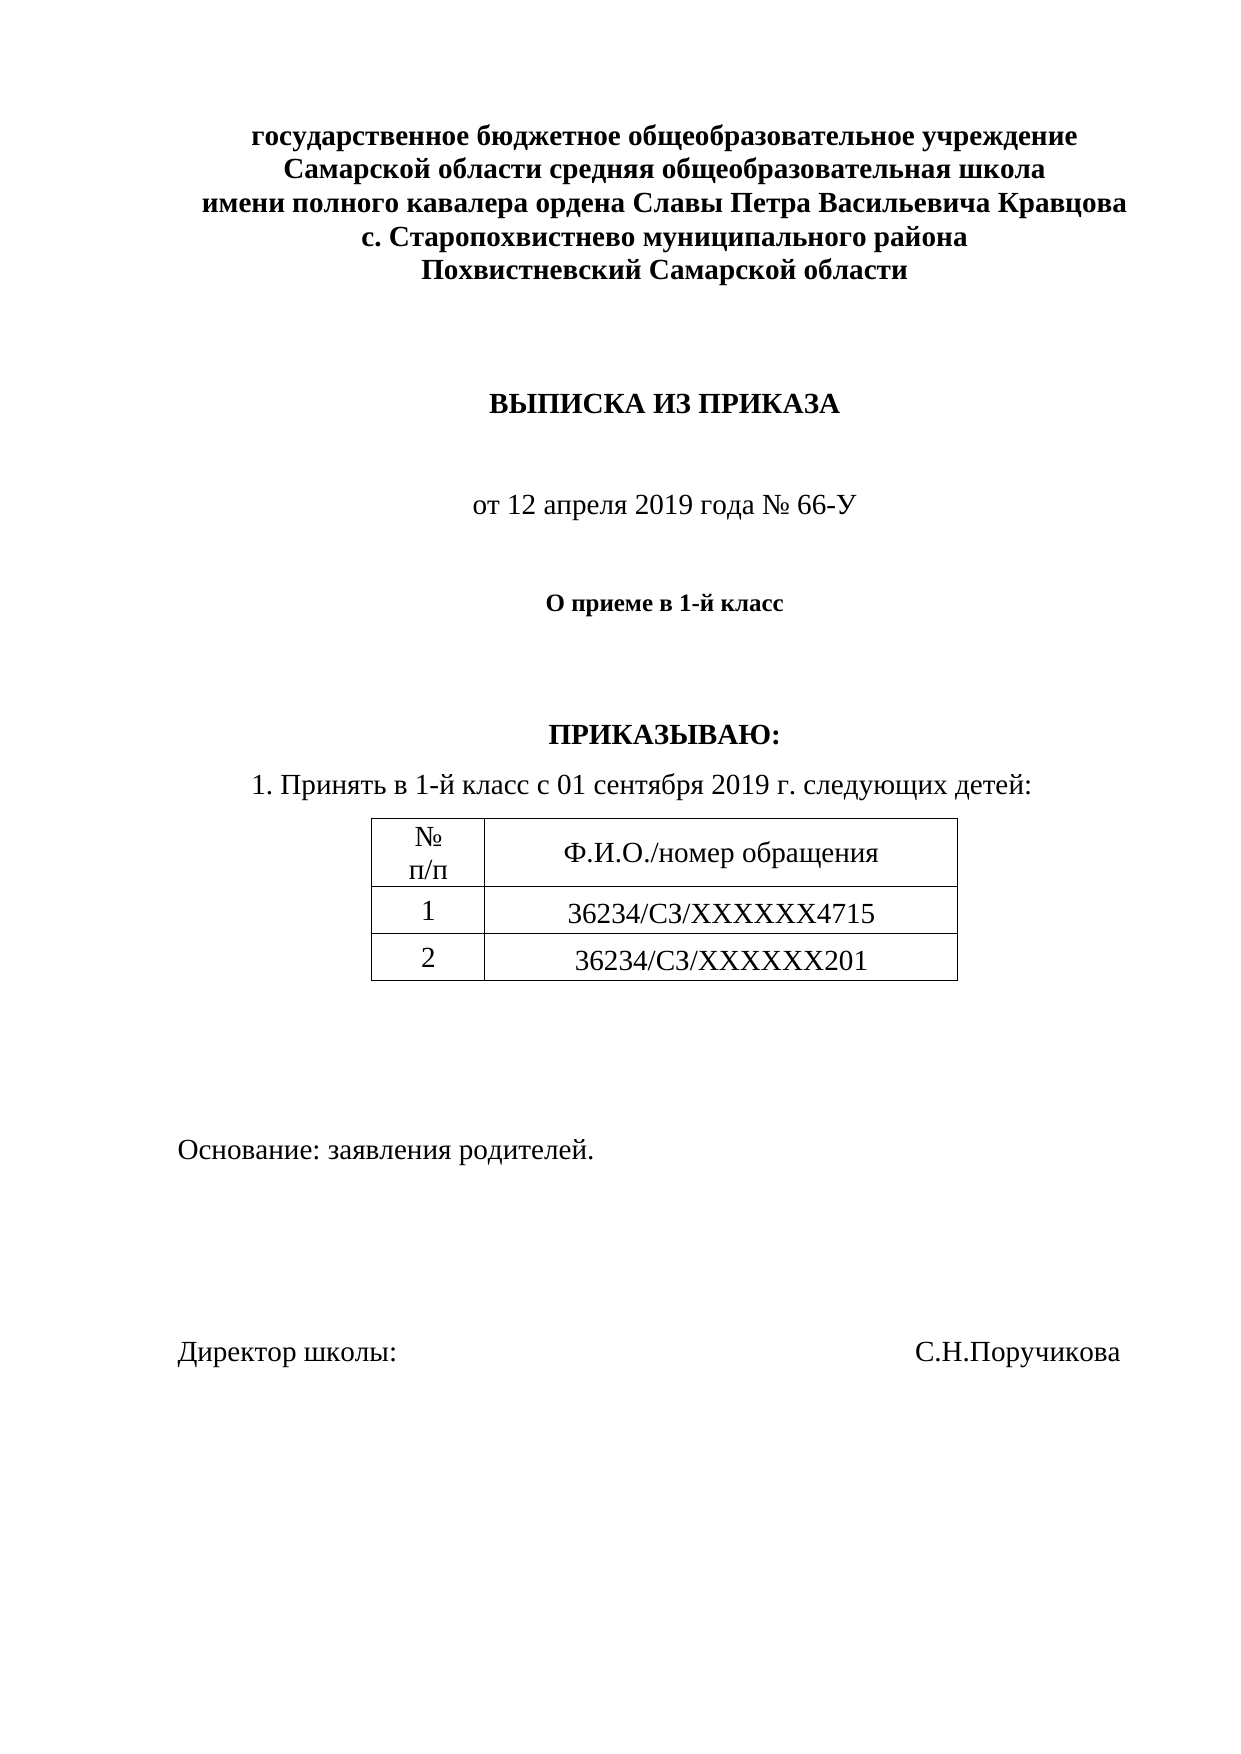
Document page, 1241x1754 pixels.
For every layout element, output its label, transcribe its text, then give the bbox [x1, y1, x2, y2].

text Похвистневский Самарской области [177, 252, 1152, 286]
table_cell 36234/СЗ/ХХХХХХ201 [485, 934, 957, 980]
text от 12 апреля 2019 года № 66-У [177, 487, 1152, 521]
table_cell 2 [372, 934, 484, 980]
text с. Старопохвистнево муниципального района [177, 219, 1152, 252]
text имени полного кавалера ордена Славы Петра Васильевича Кравцова [177, 185, 1152, 219]
text государственное бюджетное общеобразовательное учреждение [177, 118, 1152, 152]
text ВЫПИСКА ИЗ ПРИКАЗА [177, 386, 1152, 420]
text ПРИКАЗЫВАЮ: [177, 717, 1152, 751]
text Основание: заявления родителей. [177, 1132, 1152, 1166]
text 1. Принять в 1-й класс с 01 сентября 2019 г. следующих детей: [177, 767, 1152, 801]
table_header № п/п [372, 819, 484, 886]
text Самарской области средняя общеобразовательная школа [177, 152, 1152, 185]
text О приеме в 1-й класс [177, 588, 1152, 616]
table_header Ф.И.О./номер обращения [485, 819, 957, 886]
table_cell 36234/СЗ/ХХХХХХ4715 [485, 887, 957, 933]
table_cell 1 [372, 887, 484, 933]
text Директор школы: С.Н.Поручикова [177, 1334, 1152, 1367]
